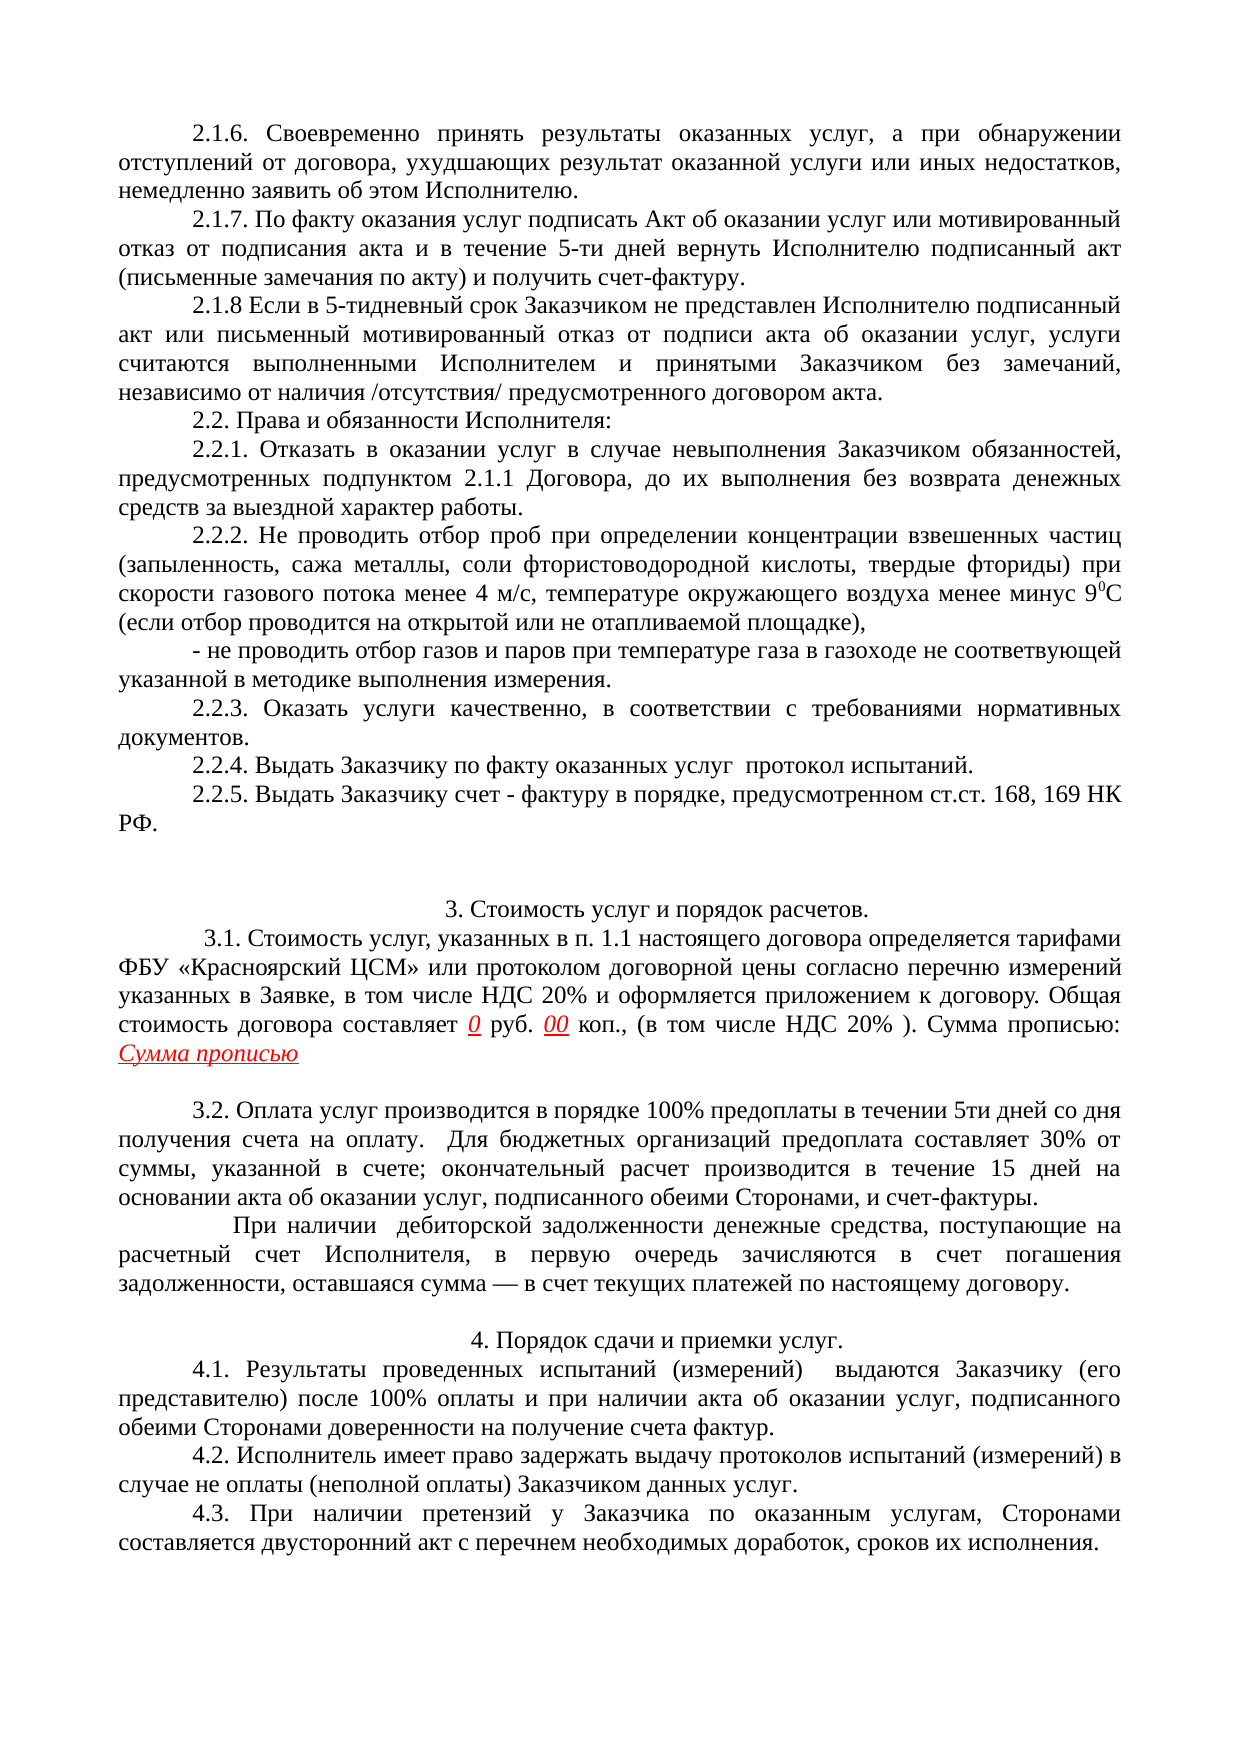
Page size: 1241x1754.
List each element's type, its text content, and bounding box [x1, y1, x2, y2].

list 3. Стоимость услуг и порядок расчетов. [118, 894, 1122, 923]
text 3.1. Стоимость услуг, указанных в п. 1.1 настоящего договора определяется тарифами ФБУ «Красноярский ЦСМ» или протоколом договорной цены согласно перечню измерений указанных в Заявке, в том числе НДС 20% и оформляется приложением к договору. Общая стоимость договора составляет руб. коп., (в том числе НДС 20% ). Сумма прописью: [118, 923, 1122, 1067]
list 4.2. Исполнитель имеет право задержать выдачу протоколов испытаний (измерений) в случае не оплаты (неполной оплаты) Заказчиком данных услуг. [118, 1441, 1122, 1498]
list 2.2. Права и обязанности Исполнителя: [118, 406, 1122, 434]
list 2.2.4. Выдать Заказчику по факту оказанных услуг протокол испытаний. [118, 751, 1122, 779]
list 2.2.2. Не проводить отбор проб при определении концентрации взвешенных частиц (запыленность, сажа металлы, соли фтористоводородной кислоты, твердые фториды) при скорости газового потока менее 4 м/с, температуре окружающего воздуха менее минус 90С (если отбор проводится на открытой или не отапливаемой площадке), [118, 521, 1122, 636]
list 4. Порядок сдачи и приемки услуг. [118, 1326, 1122, 1354]
list 2.1.8 Если в 5-тидневный срок Заказчиком не представлен Исполнителю подписанный акт или письменный мотивированный отказ от подписи акта об оказании услуг, услуги считаются выполненными Исполнителем и принятыми Заказчиком без замечаний, независимо от наличия /отсутствия/ предусмотренного договором акта. [118, 291, 1122, 406]
list 2.2.1. Отказать в оказании услуг в случае невыполнения Заказчиком обязанностей, предусмотренных подпунктом 2.1.1 Договора, до их выполнения без возврата денежных средств за выездной характер работы. [118, 434, 1122, 521]
list 4.1. Результаты проведенных испытаний (измерений) выдаются Заказчику (его представителю) после 100% оплаты и при наличии акта об оказании услуг, подписанного обеими Сторонами доверенности на получение счета фактур. [118, 1354, 1122, 1441]
list 2.2.5. Выдать Заказчику счет - фактуру в порядке, предусмотренном ст.ст. 168, 169 НК РФ. [118, 779, 1122, 837]
list 2.1.6. Своевременно принять результаты оказанных услуг, а при обнаружении отступлений от договора, ухудшающих результат оказанной услуги или иных недостатков, немедленно заявить об этом Исполнителю. [118, 118, 1122, 204]
list 4.3. При наличии претензий у Заказчика по оказанным услугам, Сторонами составляется двусторонний акт с перечнем необходимых доработок, сроков их исполнения. [118, 1498, 1122, 1556]
list 2.1.7. По факту оказания услуг подписать Акт об оказании услуг или мотивированный отказ от подписания акта и в течение 5-ти дней вернуть Исполнителю подписанный акт (письменные замечания по акту) и получить счет-фактуру. [118, 204, 1122, 291]
list При наличии дебиторской задолженности денежные средства, поступающие на расчетный счет Исполнителя, в первую очередь зачисляются в счет погашения задолженности, оставшаяся сумма — в счет текущих платежей по настоящему договору. [118, 1211, 1122, 1297]
list 3.2. Оплата услуг производится в порядке 100% предоплаты в течении 5ти дней со дня получения счета на оплату. Для бюджетных организаций предоплата составляет 30% от суммы, указанной в счете; окончательный расчет производится в течение 15 дней на основании акта об оказании услуг, подписанного обеими Сторонами, и счет-фактуры. [118, 1096, 1122, 1211]
list - не проводить отбор газов и паров при температуре газа в газоходе не соответвующей указанной в методике выполнения измерения. [118, 636, 1122, 693]
list 2.2.3. Оказать услуги качественно, в соответствии с требованиями нормативных документов. [118, 693, 1122, 751]
